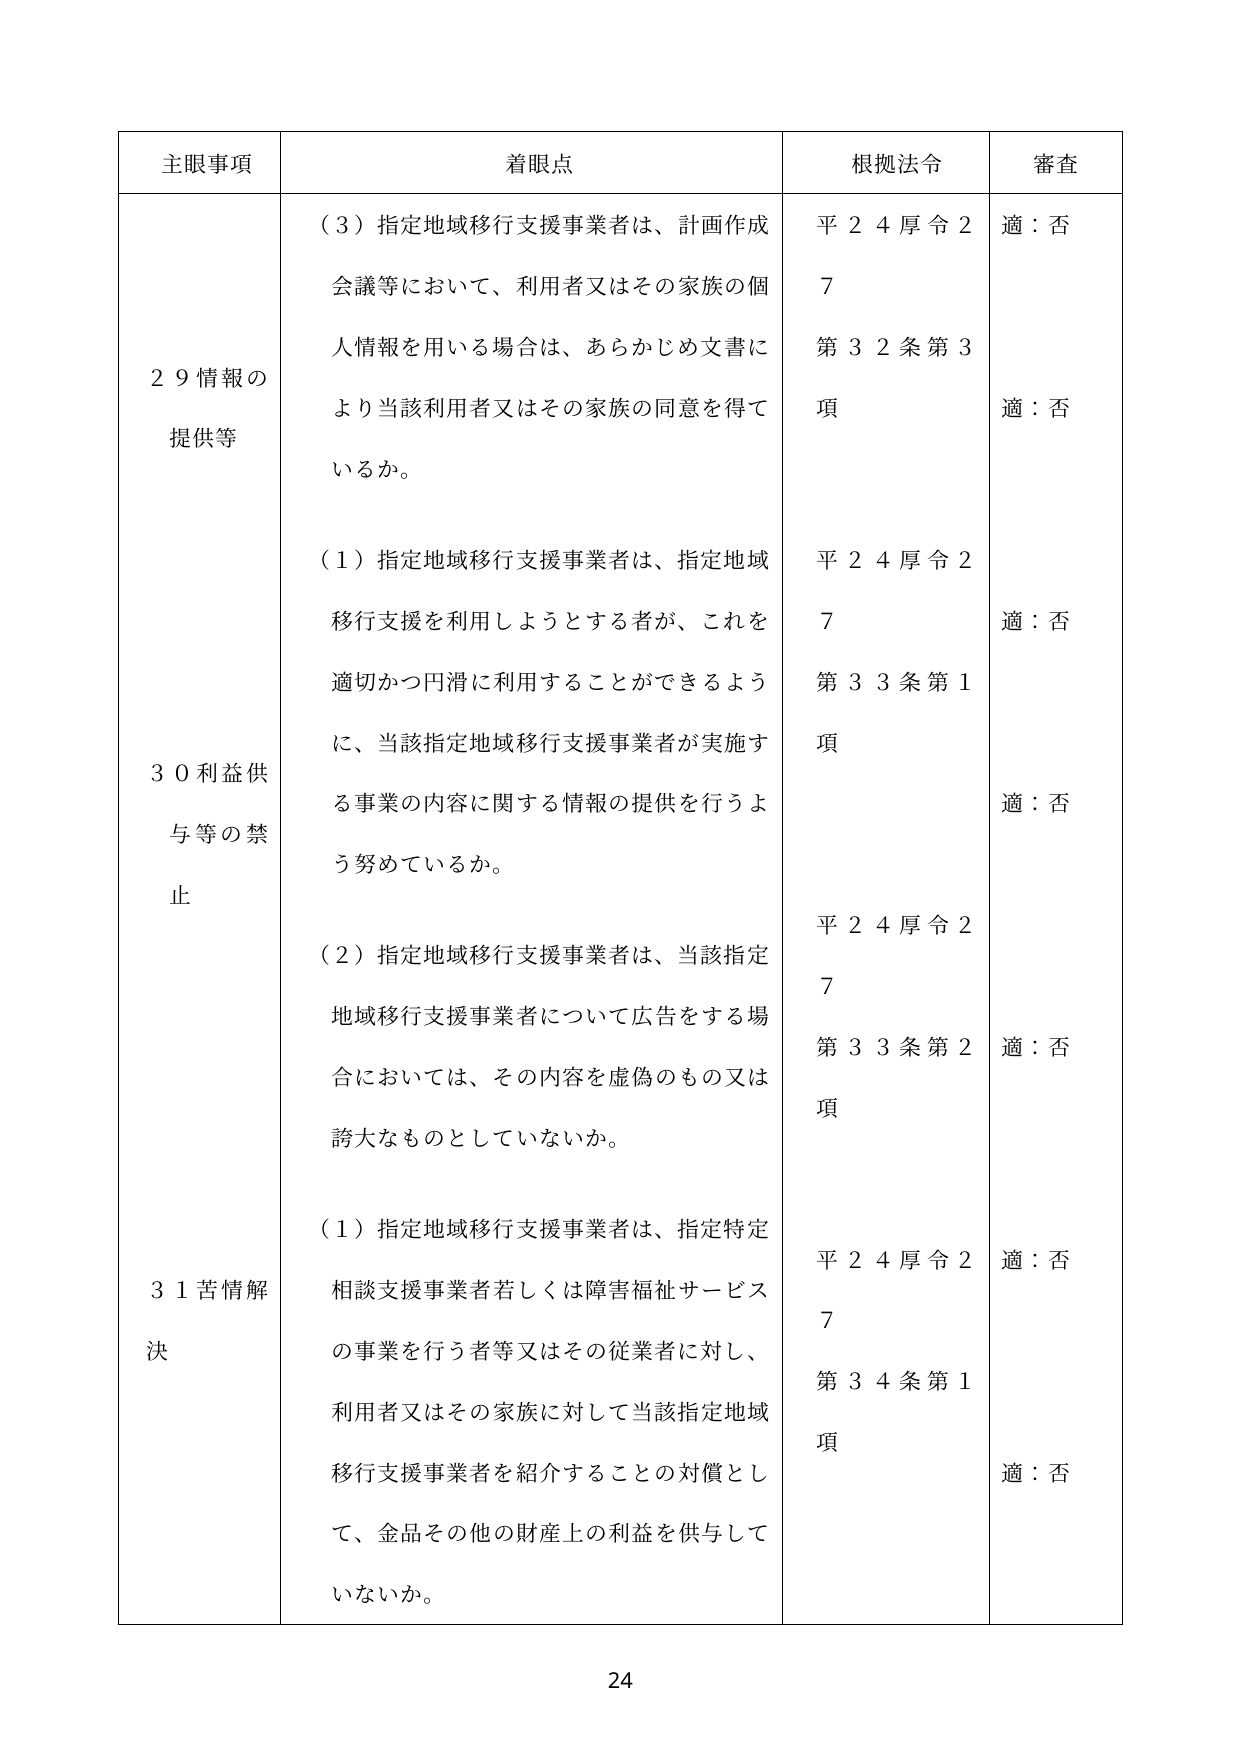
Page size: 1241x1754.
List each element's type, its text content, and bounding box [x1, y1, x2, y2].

table_header 着眼点 [281, 132, 782, 193]
table_header 審査 [990, 132, 1122, 193]
table_header 根拠法令 [783, 132, 989, 193]
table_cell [119, 194, 280, 1623]
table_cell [281, 194, 782, 1623]
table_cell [990, 194, 1122, 1623]
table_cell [783, 194, 989, 1623]
table_header 主眼事項 [119, 132, 280, 193]
